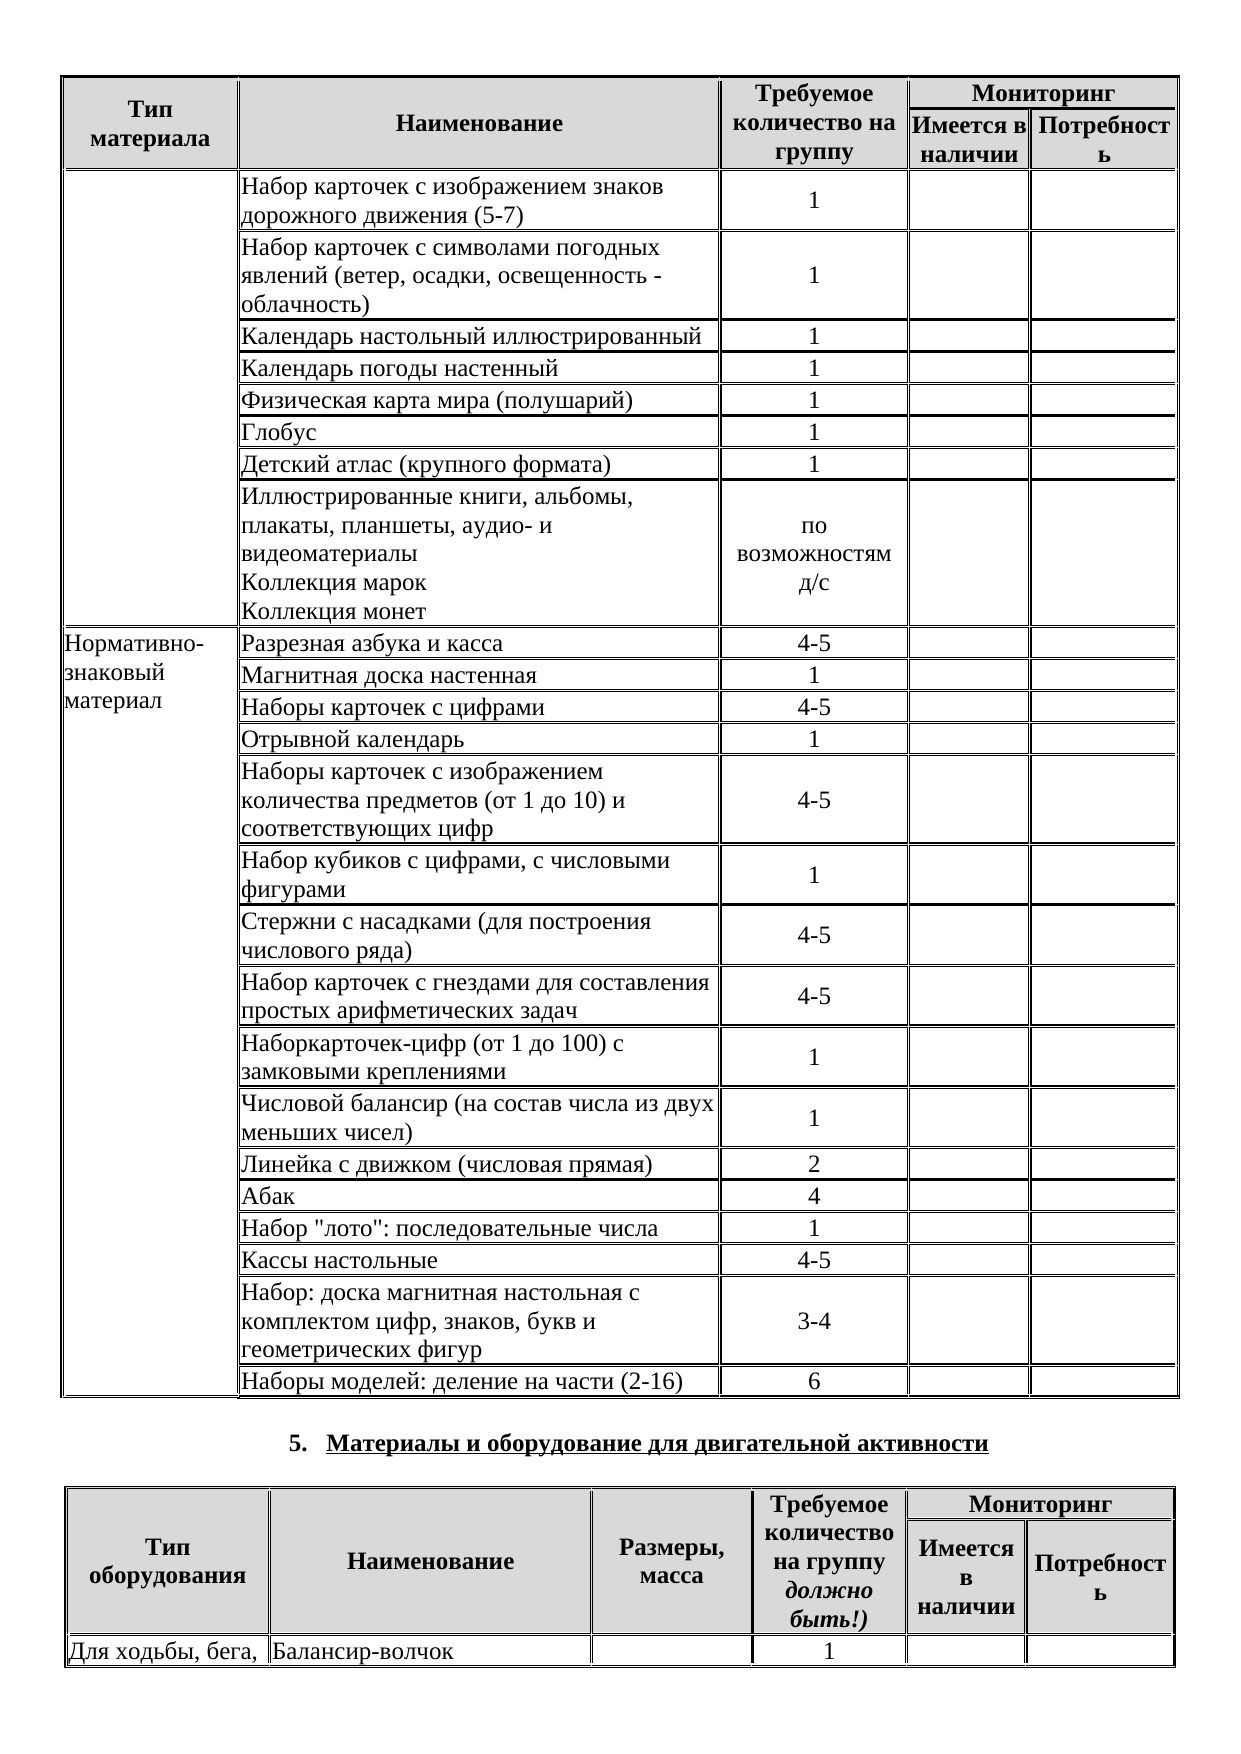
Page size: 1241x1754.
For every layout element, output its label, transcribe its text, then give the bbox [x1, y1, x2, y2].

table_cell Набор кубиков с цифрами, с числовыми фигурами [240, 846, 718, 903]
table_cell [909, 1363, 1030, 1395]
table_cell Потребность [1032, 107, 1177, 168]
table_cell Наборкарточек-цифр (от 1 до 100) с замковыми креплениями [240, 1028, 718, 1085]
table_cell Наборы карточек с изображением количества предметов (от 1 до 10) и соответствующих цифр [240, 756, 718, 842]
table_cell 1 [722, 1089, 907, 1146]
table_cell Набор: доска магнитная настольная с комплектом цифр, знаков, букв и геометрических фигур [240, 1277, 718, 1363]
table_cell [910, 660, 1028, 689]
table_header Мониторинг [909, 78, 1177, 107]
table_cell [910, 967, 1028, 1024]
table_cell [910, 1213, 1028, 1242]
table_cell [1032, 1024, 1177, 1085]
table_cell Абак [240, 1181, 718, 1210]
table_cell 4-5 [722, 906, 907, 964]
table_cell [910, 628, 1028, 657]
table_header Мониторинг [906, 1489, 1173, 1517]
table_cell Наборы моделей: деление на части (2-16) [239, 1363, 720, 1395]
table_cell [910, 846, 1028, 903]
table_cell [1030, 625, 1178, 657]
table_cell Имеется в наличии [910, 110, 1028, 168]
table_cell [910, 906, 1028, 964]
table_cell 1 [722, 353, 907, 382]
table_cell [1032, 1085, 1177, 1146]
table_cell 4-5 [722, 692, 907, 721]
table_cell 2 [722, 1149, 907, 1178]
table_cell [910, 1028, 1028, 1085]
table_cell Имеется в наличии [908, 1521, 1024, 1632]
table_cell 1 [722, 660, 907, 689]
table_cell по возможностям д/с [722, 481, 907, 625]
table_cell 1 [722, 232, 907, 318]
table_header Размеры, масса [591, 1487, 752, 1632]
table_cell Разрезная азбука и касса [240, 628, 718, 657]
table_cell Нормативно-знаковый материал [62, 625, 238, 1395]
table_cell [1030, 1210, 1178, 1242]
table_cell 4-5 [722, 628, 907, 657]
table_cell Календарь погоды настенный [240, 353, 718, 382]
table_cell Набор "лото": последовательные числа [240, 1213, 718, 1242]
table_cell [910, 724, 1028, 753]
table_cell 1 [722, 417, 907, 446]
table_cell [910, 1089, 1028, 1146]
table_cell 4-5 [722, 1245, 907, 1274]
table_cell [68, 1633, 269, 1664]
table_cell 1 [722, 1213, 907, 1242]
table_cell Магнитная доска настенная [240, 660, 718, 689]
table_cell [910, 481, 1028, 625]
table_cell 4-5 [722, 756, 907, 842]
table_cell [910, 692, 1028, 721]
table_cell Набор карточек с гнездами для составления простых арифметических задач [240, 967, 718, 1024]
table_header Наименование [239, 77, 720, 168]
table_cell Наборы карточек с цифрами [240, 692, 718, 721]
table_cell [910, 171, 1028, 228]
table_cell [1030, 1146, 1178, 1178]
table_cell [910, 353, 1028, 382]
table_cell [1030, 168, 1178, 228]
list Материалы и оборудование для двигательной активности [112, 1428, 1165, 1456]
table_cell Балансир-волчок [270, 1636, 591, 1664]
table_cell [1030, 382, 1178, 414]
table_cell 1 [752, 1636, 906, 1664]
table_cell [910, 1181, 1028, 1210]
table_cell 1 [722, 1028, 907, 1085]
table_cell 6 [720, 1367, 908, 1395]
table_header Требуемое количество на группу должно быть!) [752, 1489, 906, 1632]
table_cell [1030, 721, 1178, 753]
table_cell Отрывной календарь [240, 724, 718, 753]
table_cell [1032, 350, 1177, 382]
table_cell [1030, 1274, 1178, 1363]
table_cell Линейка с движком (числовая прямая) [240, 1149, 718, 1178]
table_header Требуемое количество на группу должно быть!) [720, 78, 908, 168]
table_cell [910, 1245, 1028, 1274]
table_cell [1030, 964, 1178, 1024]
table_cell 4 [722, 1181, 907, 1210]
table_cell Стержни с насадками (для построения числового ряда) [240, 906, 718, 964]
table_cell [910, 385, 1028, 414]
table_cell [1032, 1178, 1178, 1210]
table_cell [1032, 318, 1178, 350]
table_cell [910, 1149, 1028, 1178]
table_cell 1 [722, 449, 907, 478]
table_cell 1 [722, 171, 907, 228]
table_cell [910, 232, 1028, 318]
table_cell Физическая карта мира (полушарий) [240, 385, 718, 414]
table_cell [1032, 903, 1178, 964]
table_cell [910, 417, 1028, 446]
table_cell Набор карточек с изображением знаков дорожного движения (5-7) [240, 171, 718, 228]
table_cell [1030, 657, 1178, 689]
table_cell 1 [722, 724, 907, 753]
table_cell Потребность [1028, 1518, 1174, 1632]
table_cell Календарь настольный иллюстрированный [240, 321, 718, 350]
table_cell [910, 449, 1028, 478]
table_cell Кассы настольные [240, 1245, 718, 1274]
table_header Тип оборудования [68, 1489, 269, 1632]
table_cell [1032, 414, 1177, 446]
table_cell Набор карточек с символами погодных явлений (ветер, осадки, освещенность - облачность) [240, 232, 718, 318]
table_cell [910, 1277, 1028, 1363]
table_cell [1030, 1363, 1177, 1395]
table_cell [1032, 229, 1177, 318]
table_cell [1032, 478, 1178, 625]
table_cell [1030, 753, 1178, 842]
table_cell [591, 1636, 752, 1664]
table_cell [1032, 842, 1177, 903]
table_cell [1030, 1242, 1178, 1274]
table_cell 1 [722, 321, 907, 350]
table_cell Детский атлас (крупного формата) [240, 449, 718, 478]
table_cell 4-5 [722, 967, 907, 1024]
table_cell [906, 1633, 1026, 1664]
table_cell Числовой балансир (на состав числа из двух меньших чисел) [240, 1089, 718, 1146]
table_cell Иллюстрированные книги, альбомы, плакаты, планшеты, аудио- и видеоматериалы Коллекция марок Коллекция монет [240, 481, 718, 625]
table_cell [1030, 689, 1178, 721]
table_cell 1 [722, 385, 907, 414]
table_cell 1 [722, 846, 907, 903]
table_cell [1026, 1633, 1174, 1664]
table_cell [910, 321, 1028, 350]
table_cell [1030, 446, 1178, 478]
table_header Тип материала [64, 78, 238, 168]
table_header Наименование [270, 1489, 591, 1632]
table_cell [910, 756, 1028, 842]
table_cell 3-4 [722, 1277, 907, 1363]
table_cell Глобус [240, 417, 718, 446]
